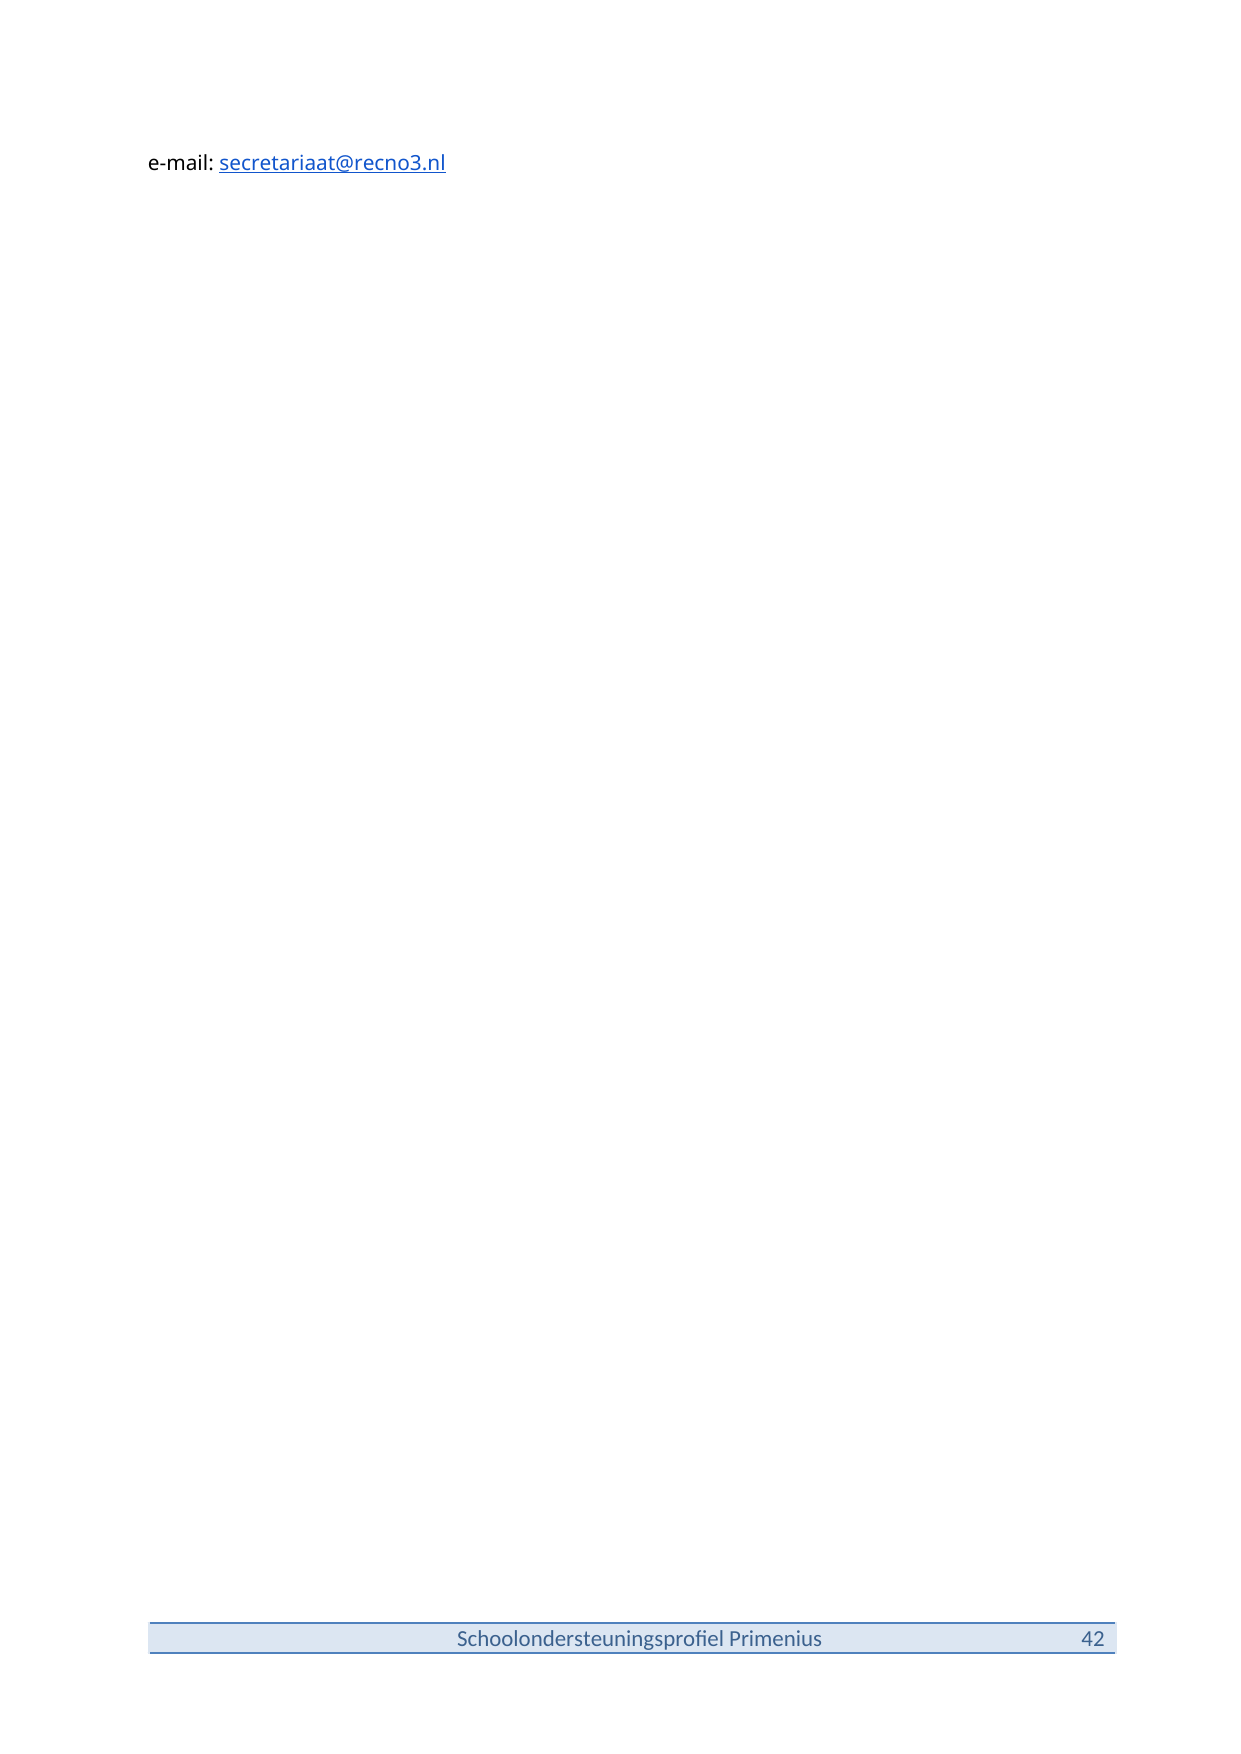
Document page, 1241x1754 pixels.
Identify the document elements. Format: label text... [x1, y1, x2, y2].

text e-mail: secretariaat@recno3.nl [148, 148, 1093, 176]
